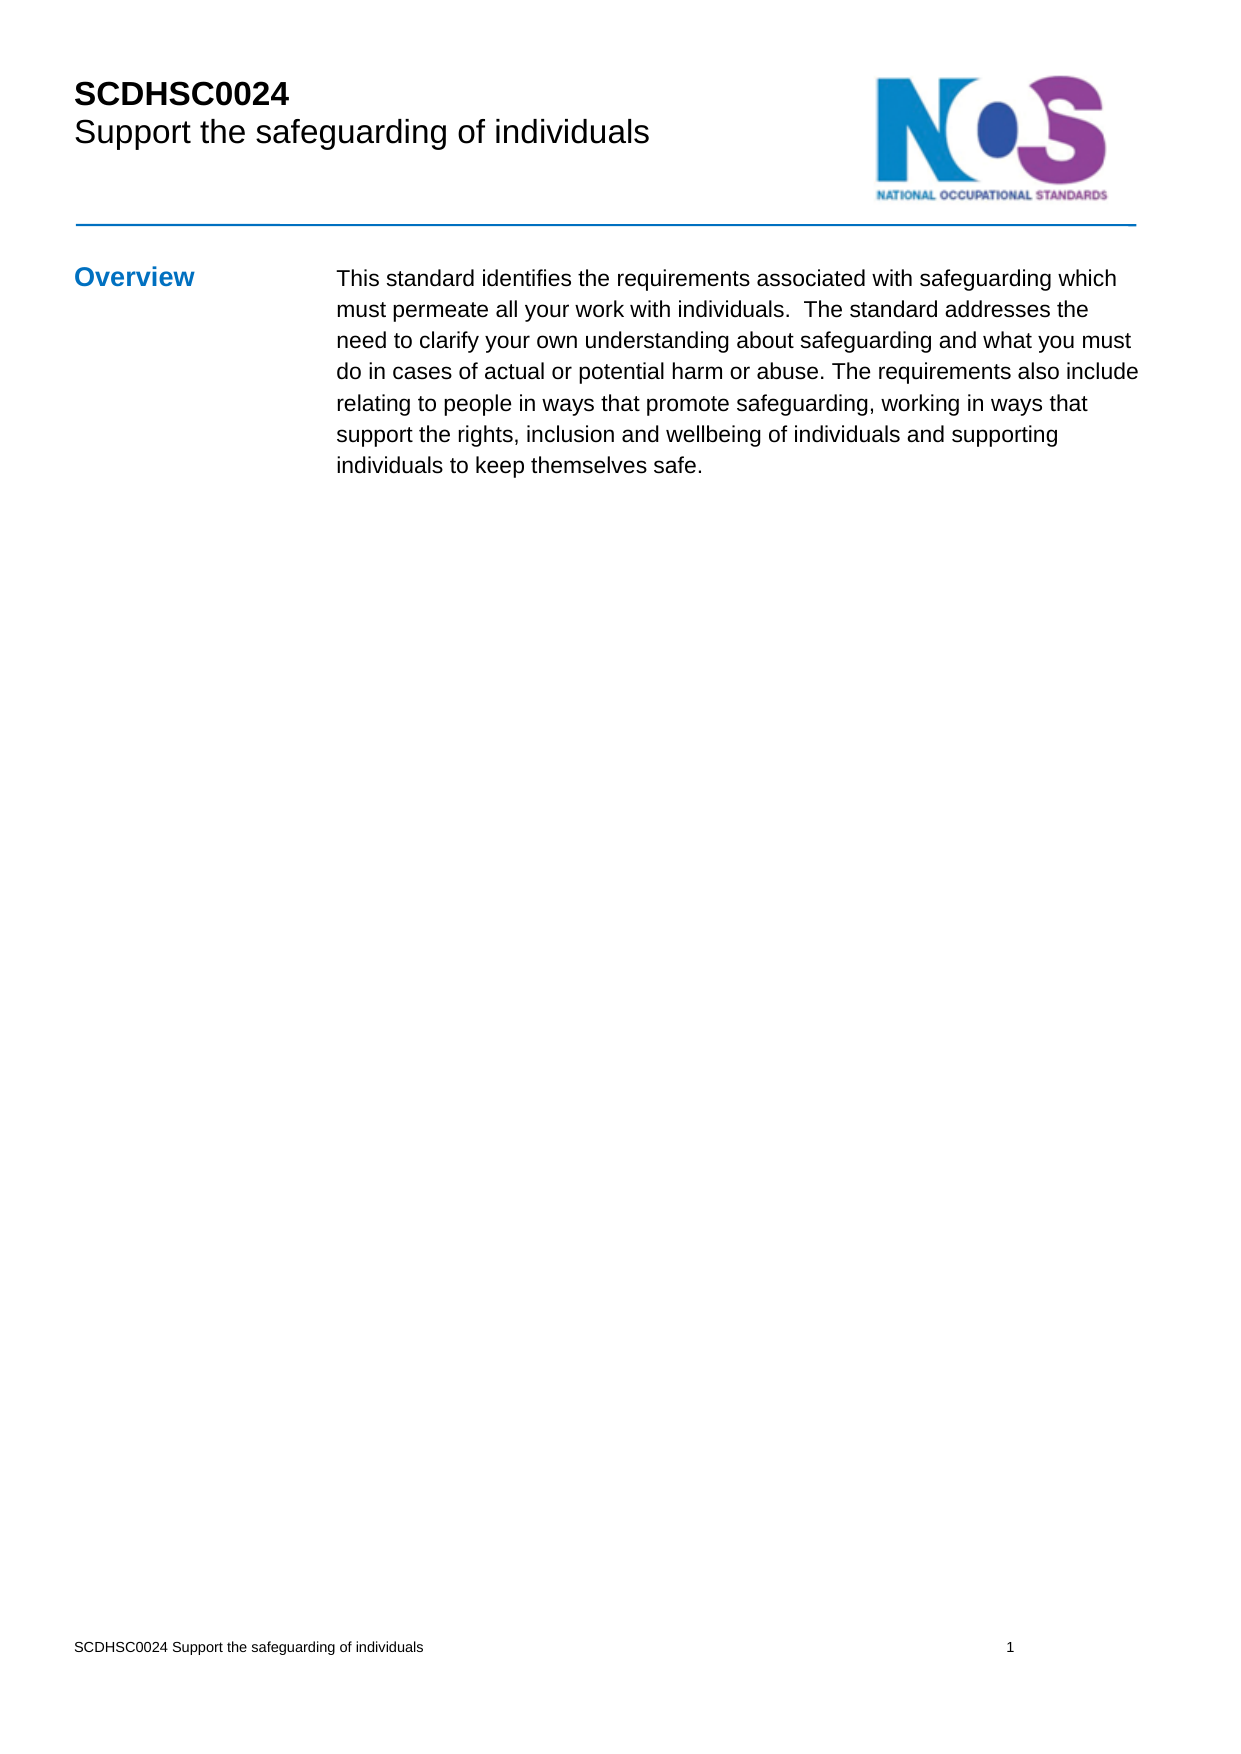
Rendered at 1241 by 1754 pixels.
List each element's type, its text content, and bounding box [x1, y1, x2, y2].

table_header Overview [63, 261, 325, 511]
table_header This standard identifies the requirements associated with safeguarding which must permeate all your work with individuals. The standard addresses the need to clarify your own understanding about safeguarding and what you must do in cases of actual or potential harm or abuse. The requirements also include relating to people in ways that promote safeguarding, working in ways that support the rights, inclusion and wellbeing of individuals and supporting individuals to keep themselves safe. [325, 261, 1155, 511]
picture [871, 73, 1118, 209]
